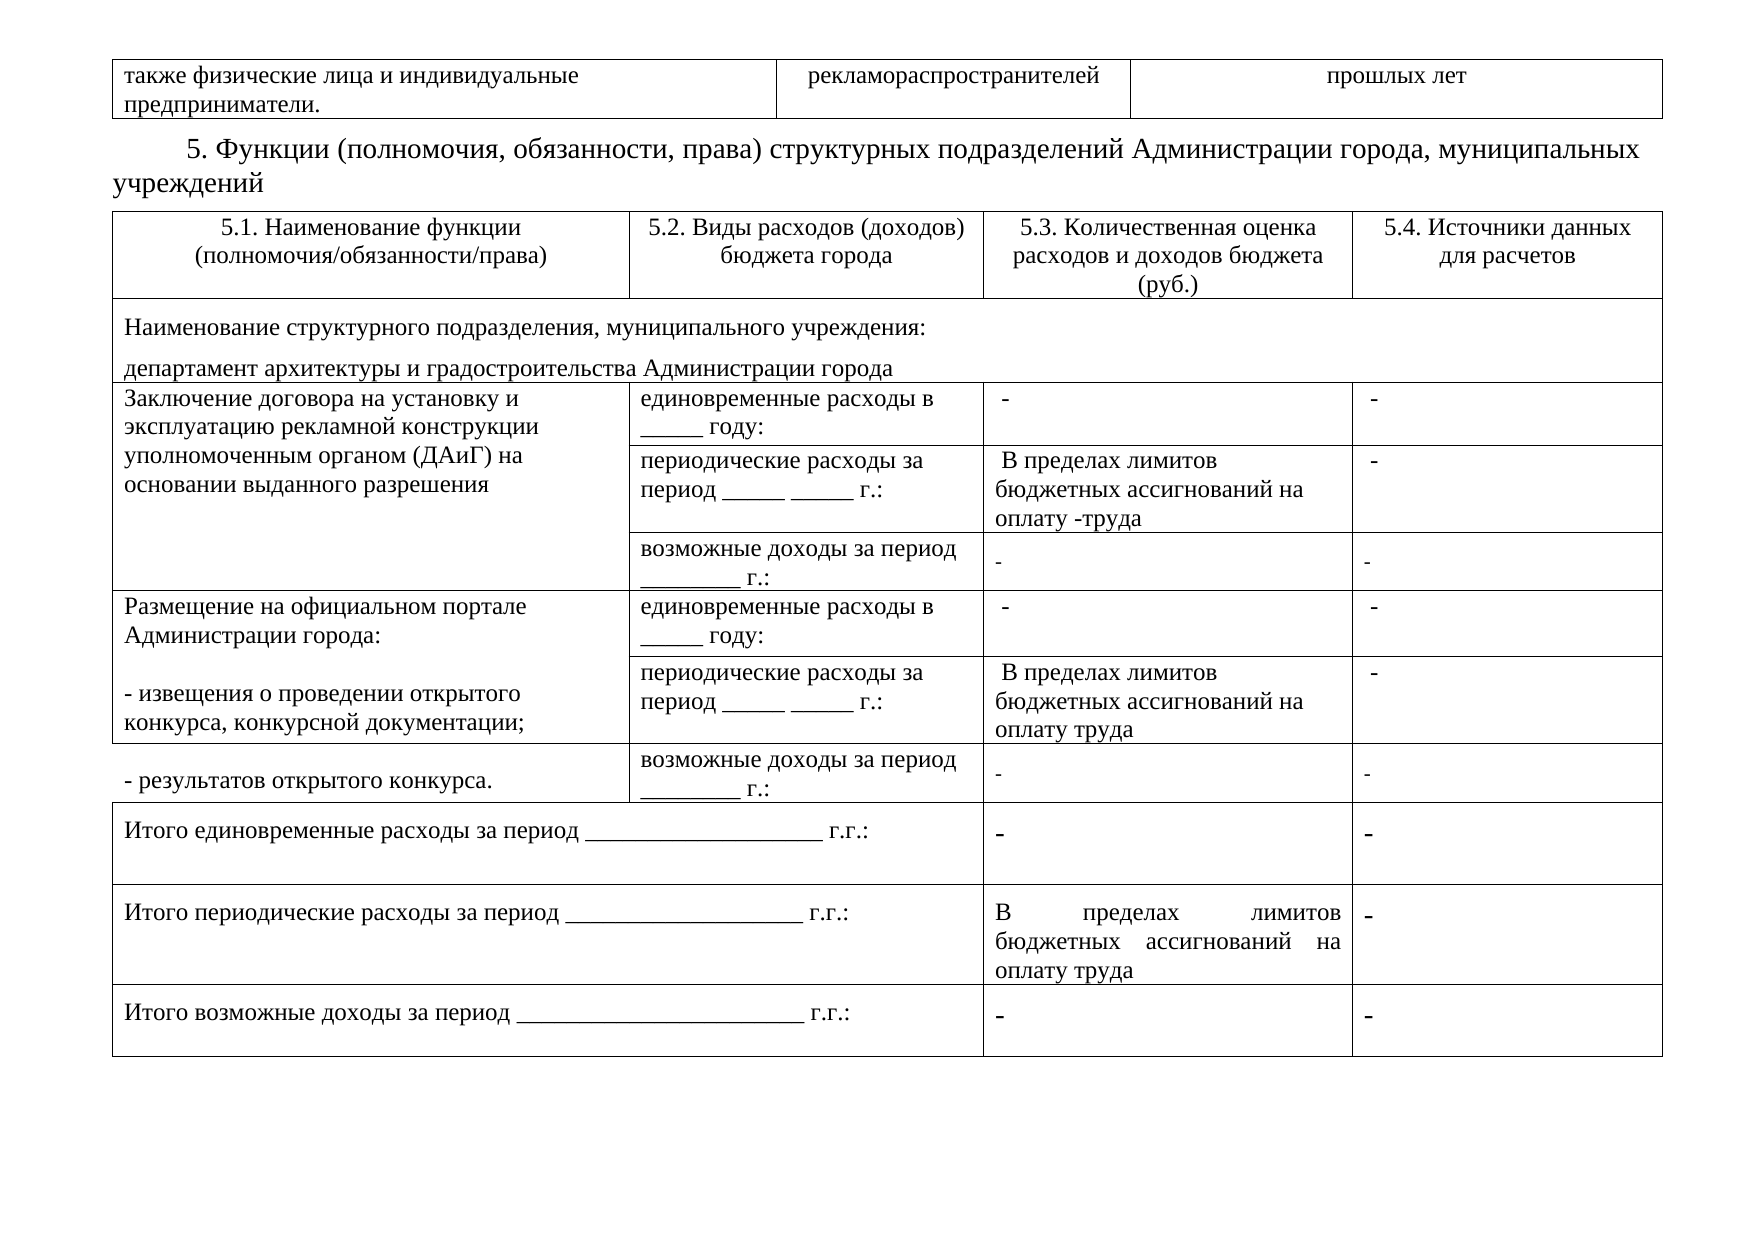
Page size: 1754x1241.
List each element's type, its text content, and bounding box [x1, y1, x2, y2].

table_cell В пределах лимитов бюджетных ассигнований на оплату труда [984, 885, 1352, 984]
table_cell - [984, 533, 1352, 590]
table_cell Наименование структурного подразделения, муниципального учреждения: департамент архитектуры и градостроительства Администрации города [113, 299, 1662, 382]
table_cell Итого единовременные расходы за период ___________________ г.г.: [113, 803, 983, 884]
table_cell - [1353, 657, 1662, 743]
table_cell - [1353, 803, 1662, 884]
table_cell В пределах лимитов бюджетных ассигнований на оплату -труда [984, 446, 1352, 532]
table_cell периодические расходы за период _____ _____ г.: [630, 657, 983, 743]
table_cell - [984, 803, 1352, 884]
table_cell возможные доходы за период ________ г.: [630, 744, 983, 802]
table_cell - [984, 383, 1352, 444]
table_cell - [1353, 885, 1662, 984]
table_cell Итого периодические расходы за период ___________________ г.г.: [113, 885, 983, 984]
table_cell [777, 60, 1130, 118]
table_cell единовременные расходы в _____ году: [630, 383, 983, 444]
table_cell В пределах лимитов бюджетных ассигнований на оплату труда [984, 657, 1352, 743]
table_cell - [1353, 383, 1662, 444]
table_cell возможные доходы за период ________ г.: [630, 533, 983, 590]
text 5. Функции (полномочия, обязанности, права) структурных подразделений Администрации города, муниципальных учреждений [112, 131, 1642, 198]
table_cell - [984, 591, 1352, 656]
table_cell единовременные расходы в _____ году: [630, 591, 983, 656]
table_cell Заключение договора на установку и эксплуатацию рекламной конструкции уполномоченным органом (ДАиГ) на основании выданного разрешения [113, 383, 629, 590]
table_header 5.1. Наименование функции (полномочия/обязанности/права) [113, 212, 629, 298]
table_cell - [984, 985, 1352, 1056]
table_cell - [1353, 591, 1662, 656]
table_header 5.2. Виды расходов (доходов) бюджета города [630, 212, 983, 298]
table_cell - [1353, 985, 1662, 1056]
table_cell - [1353, 744, 1662, 802]
table_cell Итого возможные доходы за период _______________________ г.г.: [113, 985, 983, 1056]
table_cell периодические расходы за период _____ _____ г.: [630, 446, 983, 532]
table_cell - [1353, 446, 1662, 532]
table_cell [1131, 60, 1662, 118]
table_header 5.3. Количественная оценка расходов и доходов бюджета (руб.) [984, 212, 1352, 298]
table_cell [113, 60, 776, 118]
table_cell - [984, 744, 1352, 802]
table_cell - [1353, 533, 1662, 590]
table_cell Размещение на официальном портале Администрации города: - извещения о проведении открытого конкурса, конкурсной документации; - результатов открытого конкурса. [113, 591, 629, 743]
table_header 5.4. Источники данных для расчетов [1353, 212, 1662, 298]
